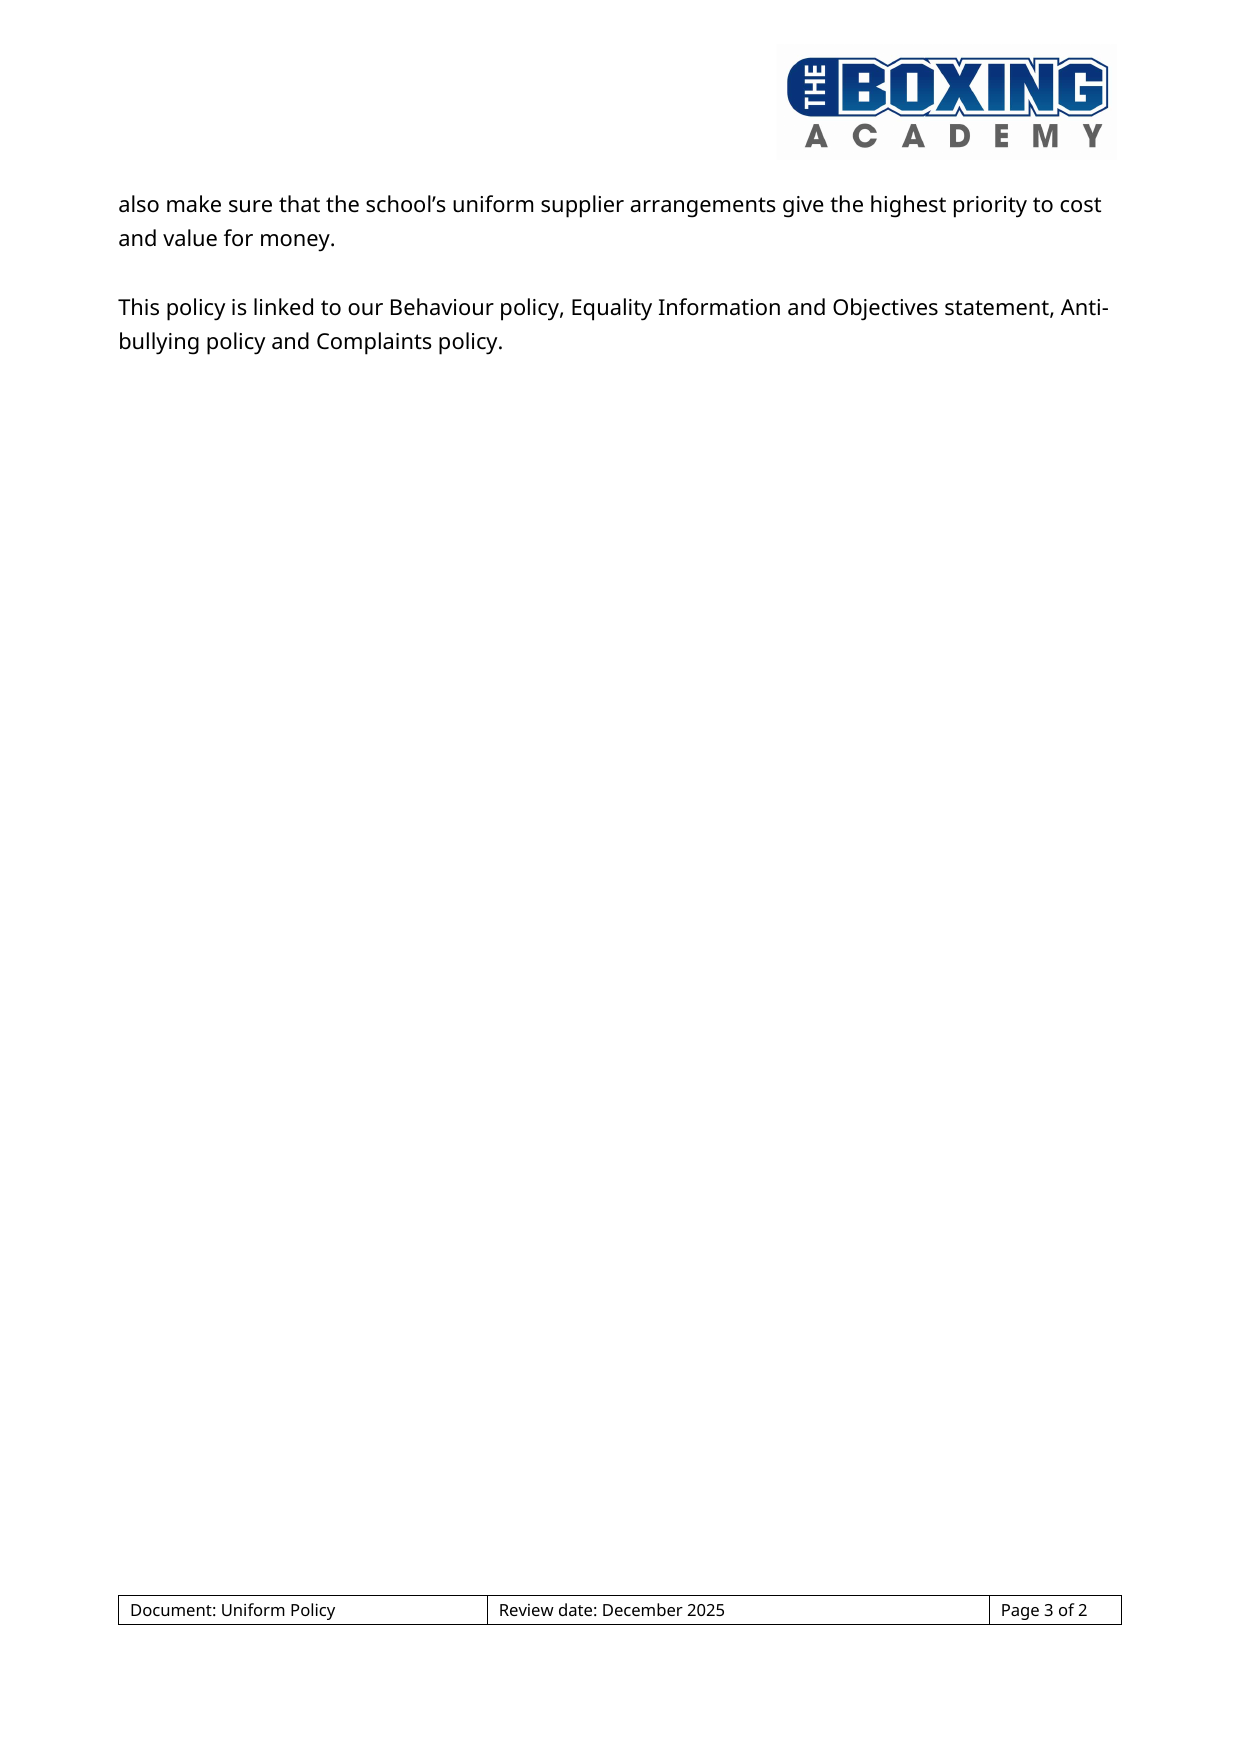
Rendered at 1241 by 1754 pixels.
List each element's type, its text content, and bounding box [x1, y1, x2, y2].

text This policy is linked to our Behaviour policy, Equality Information and Objectives statement, Anti-bullying policy and Complaints policy. [118, 292, 1122, 356]
picture [775, 44, 1117, 160]
